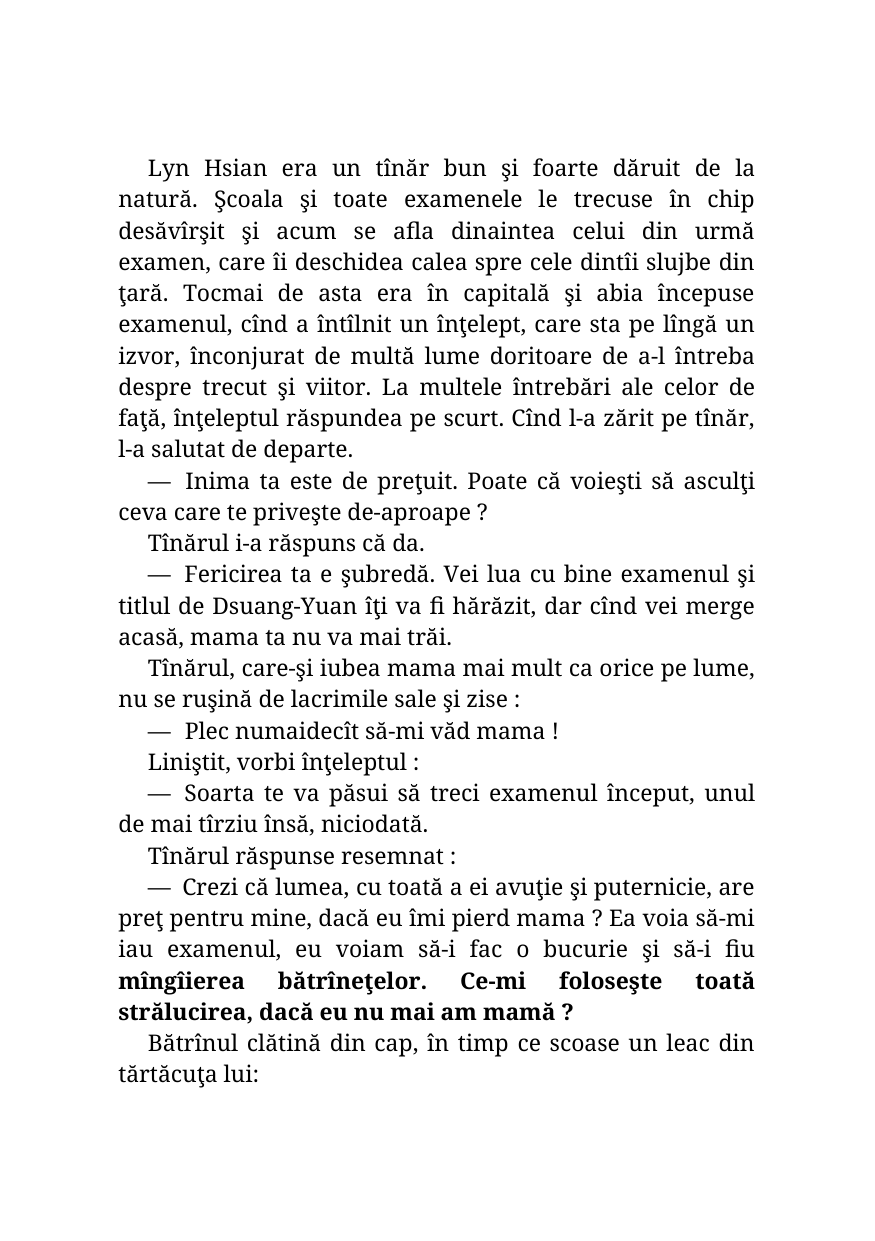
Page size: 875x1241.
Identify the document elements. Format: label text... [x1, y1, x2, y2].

text Bătrînul clătină din cap, în timp ce scoase un leac din tărtăcuţa lui: [118, 1027, 756, 1090]
list Fericirea ta e şubredă. Vei lua cu bine examenul şi titlul de Dsuang-Yuan îţi va fi hărăzit, dar cînd vei merge acasă, mama ta nu va mai trăi. [118, 558, 756, 652]
text Lyn Hsian era un tînăr bun şi foarte dăruit de la natură. Şcoala şi toate examenele le trecuse în chip desăvîrşit şi acum se afla dinaintea celui din urmă examen, care îi deschidea calea spre cele dintîi slujbe din ţară. Tocmai de asta era în capitală şi abia începuse examenul, cînd a întîlnit un înţelept, care sta pe lîngă un izvor, înconjurat de multă lume doritoare de a-l întreba despre trecut şi viitor. La multele întrebări ale celor de faţă, înţeleptul răspundea pe scurt. Cînd l-a zărit pe tînăr, l-a salutat de departe. [118, 152, 756, 465]
list Soarta te va păsui să treci examenul început, unul de mai tîrziu însă, niciodată. [118, 777, 756, 840]
text Tînărul răspunse resemnat : [118, 840, 756, 871]
list Crezi că lumea, cu toată a ei avuţie şi puternicie, are preţ pentru mine, dacă eu îmi pierd mama ? Ea voia să-mi iau examenul, eu voiam să-i fac o bucurie şi să-i fiu mîngîierea bătrîneţelor. Ce-mi foloseşte toată strălucirea, dacă eu nu mai am mamă ? [118, 871, 756, 1027]
list Plec numaidecît să-mi văd mama ! [118, 715, 756, 746]
text Tînărul, care-şi iubea mama mai mult ca orice pe lume, nu se ruşină de lacrimile sale şi zise : [118, 652, 756, 715]
text Tînărul i-a răspuns că da. [118, 527, 756, 558]
text Liniştit, vorbi înţeleptul : [118, 746, 756, 777]
list Inima ta este de preţuit. Poate că voieşti să asculţi ceva care te priveşte de-aproape ? [118, 465, 756, 527]
